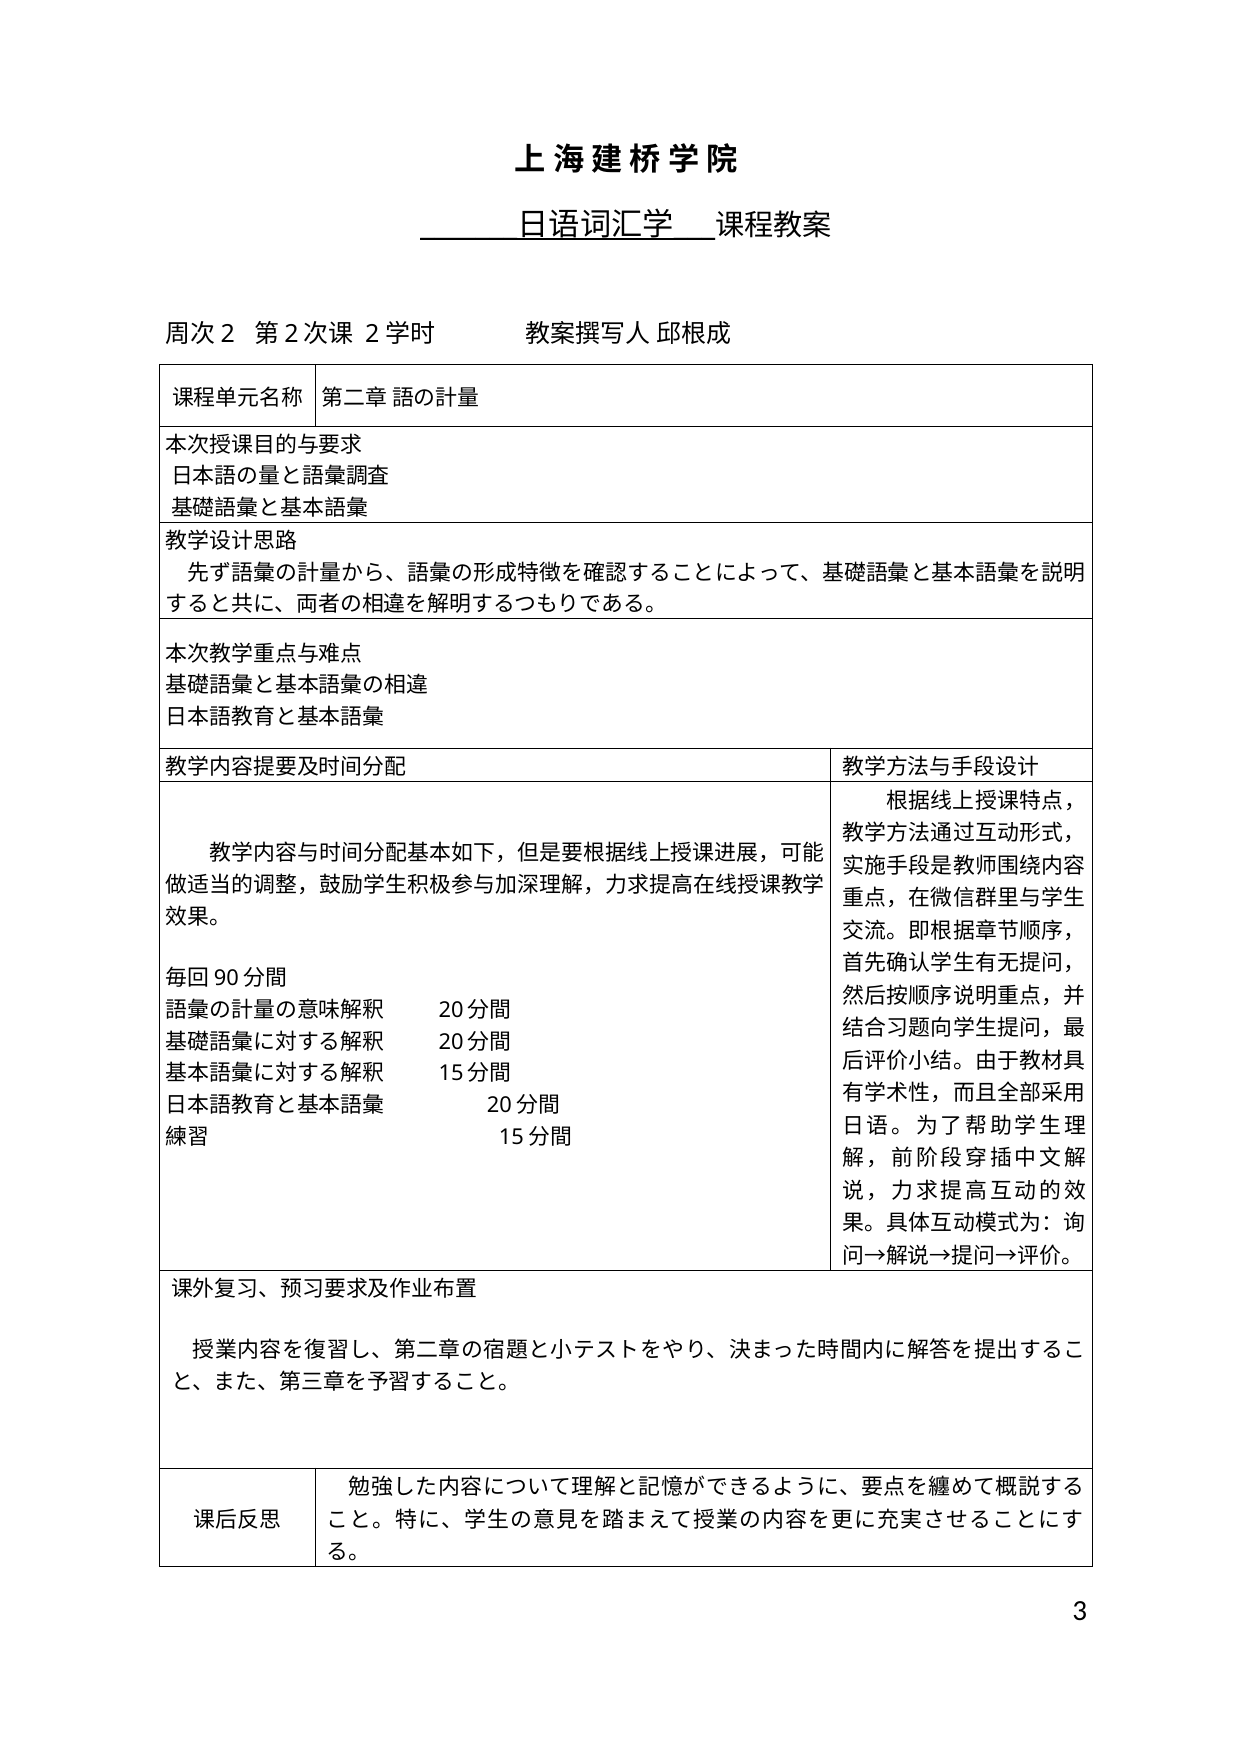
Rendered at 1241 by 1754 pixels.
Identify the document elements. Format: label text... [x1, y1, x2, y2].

table_header 课程单元名称 [160, 365, 315, 426]
table_cell 课后反思 [160, 1469, 315, 1566]
table_cell 本次授课目的与要求 日本語の量と語彙調査 基礎語彙と基本語彙 [160, 427, 1092, 522]
table_cell 课外复习、预习要求及作业布置 授業内容を復習し、第二章の宿題と小テストをやり、決まった時間内に解答を提出すること、また、第三章を予習すること。 [160, 1271, 1092, 1468]
table_header 第二章 語の計量 [316, 365, 1092, 426]
table_cell 勉強した内容について理解と記憶ができるように、要点を纏めて概説すること。特に、学生の意見を踏まえて授業の内容を更に充実させることにする。 [316, 1469, 1092, 1566]
table_cell 本次教学重点与难点 基礎語彙と基本語彙の相違 日本語教育と基本語彙 [160, 619, 1092, 748]
table_cell 教学设计思路 先ず語彙の計量から、語彙の形成特徴を確認することによって、基礎語彙と基本語彙を説明すると共に、両者の相違を解明するつもりである。 [160, 523, 1092, 618]
text 周次2 第2次课 2 学时 教案撰写人 邱根成 [165, 299, 1087, 364]
table_cell 教学方法与手段设计 [831, 749, 1092, 781]
table_cell 教学内容与时间分配基本如下，但是要根据线上授课进展，可能做适当的调整，鼓励学生积极参与加深理解，力求提高在线授课教学效果。 毎回90分間 語彙の計量の意味解釈 20分間 基礎語彙に対する解釈 20分間 基本語彙に対する解釈 15分間 日本語教育と基本語彙 20分間 練習 15分間 [160, 782, 830, 1270]
table_cell 教学内容提要及时间分配 [160, 749, 830, 781]
table_cell 根据线上授课特点，教学方法通过互动形式，实施手段是教师围绕内容重点，在微信群里与学生交流。即根据章节顺序，首先确认学生有无提问，然后按顺序说明重点，并结合习题向学生提问，最后评价小结。由于教材具有学术性，而且全部采用日语。为了帮助学生理解，前阶段穿插中文解说，力求提高互动的效果。具体互动模式为：询问→解说→提问→评价。 [831, 782, 1092, 1270]
text _______日语词汇学___课程教案 [165, 189, 1087, 254]
text 上 海 建 桥 学 院 [165, 124, 1087, 189]
